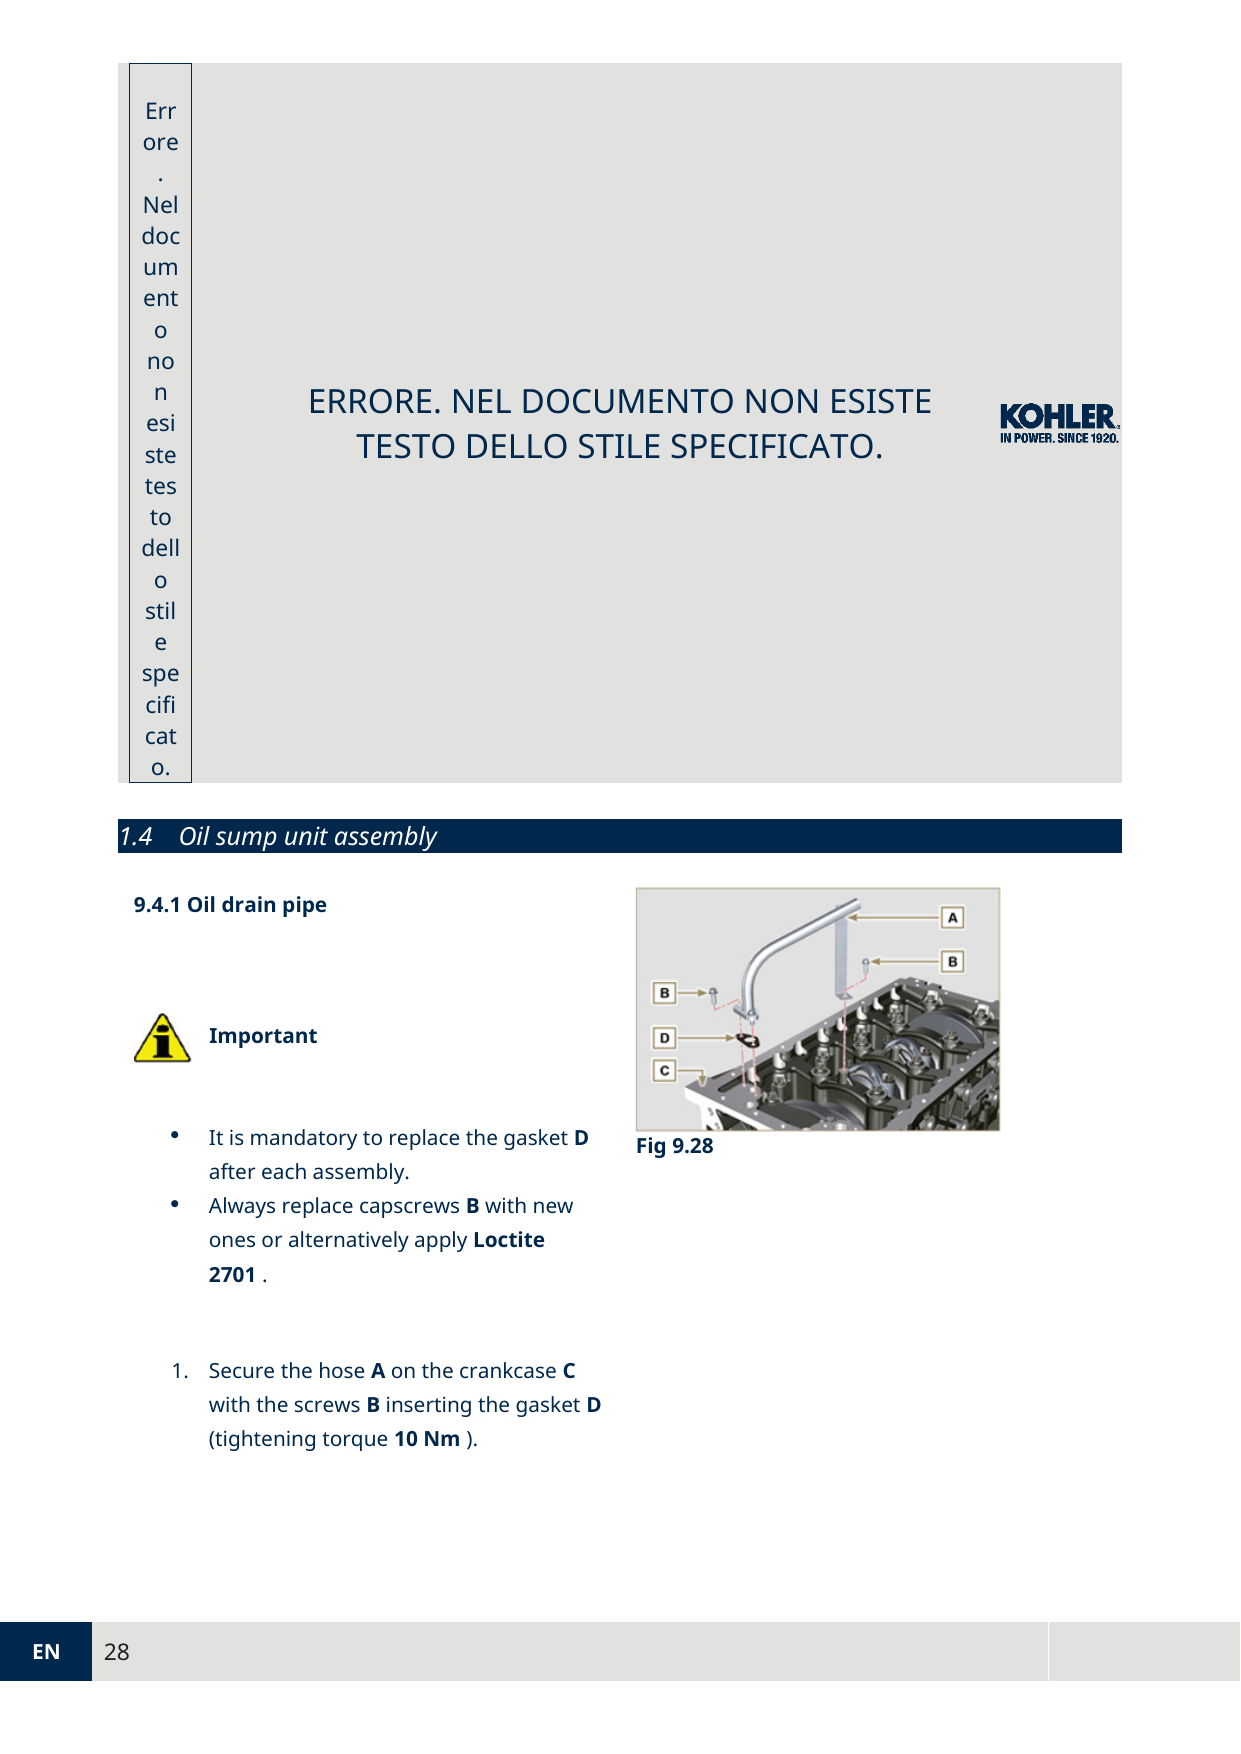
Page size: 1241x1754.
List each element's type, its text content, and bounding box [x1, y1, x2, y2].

table_header 9.4.1 Oil drain pipe Important It is mandatory to replace the gasket D after each assembly. Always replace capscrews B with new ones or alternatively apply Loctite 2701 . Secure the hose A on the crankcase C with the screws B inserting the gasket D (tightening torque 10 Nm ). [118, 872, 620, 1471]
picture [1000, 403, 1121, 443]
picture [133, 1011, 193, 1063]
picture [635, 887, 1002, 1132]
table_header Fig 9.28 [620, 872, 1122, 1471]
subtitle Oil sump unit assembly [118, 819, 1122, 853]
